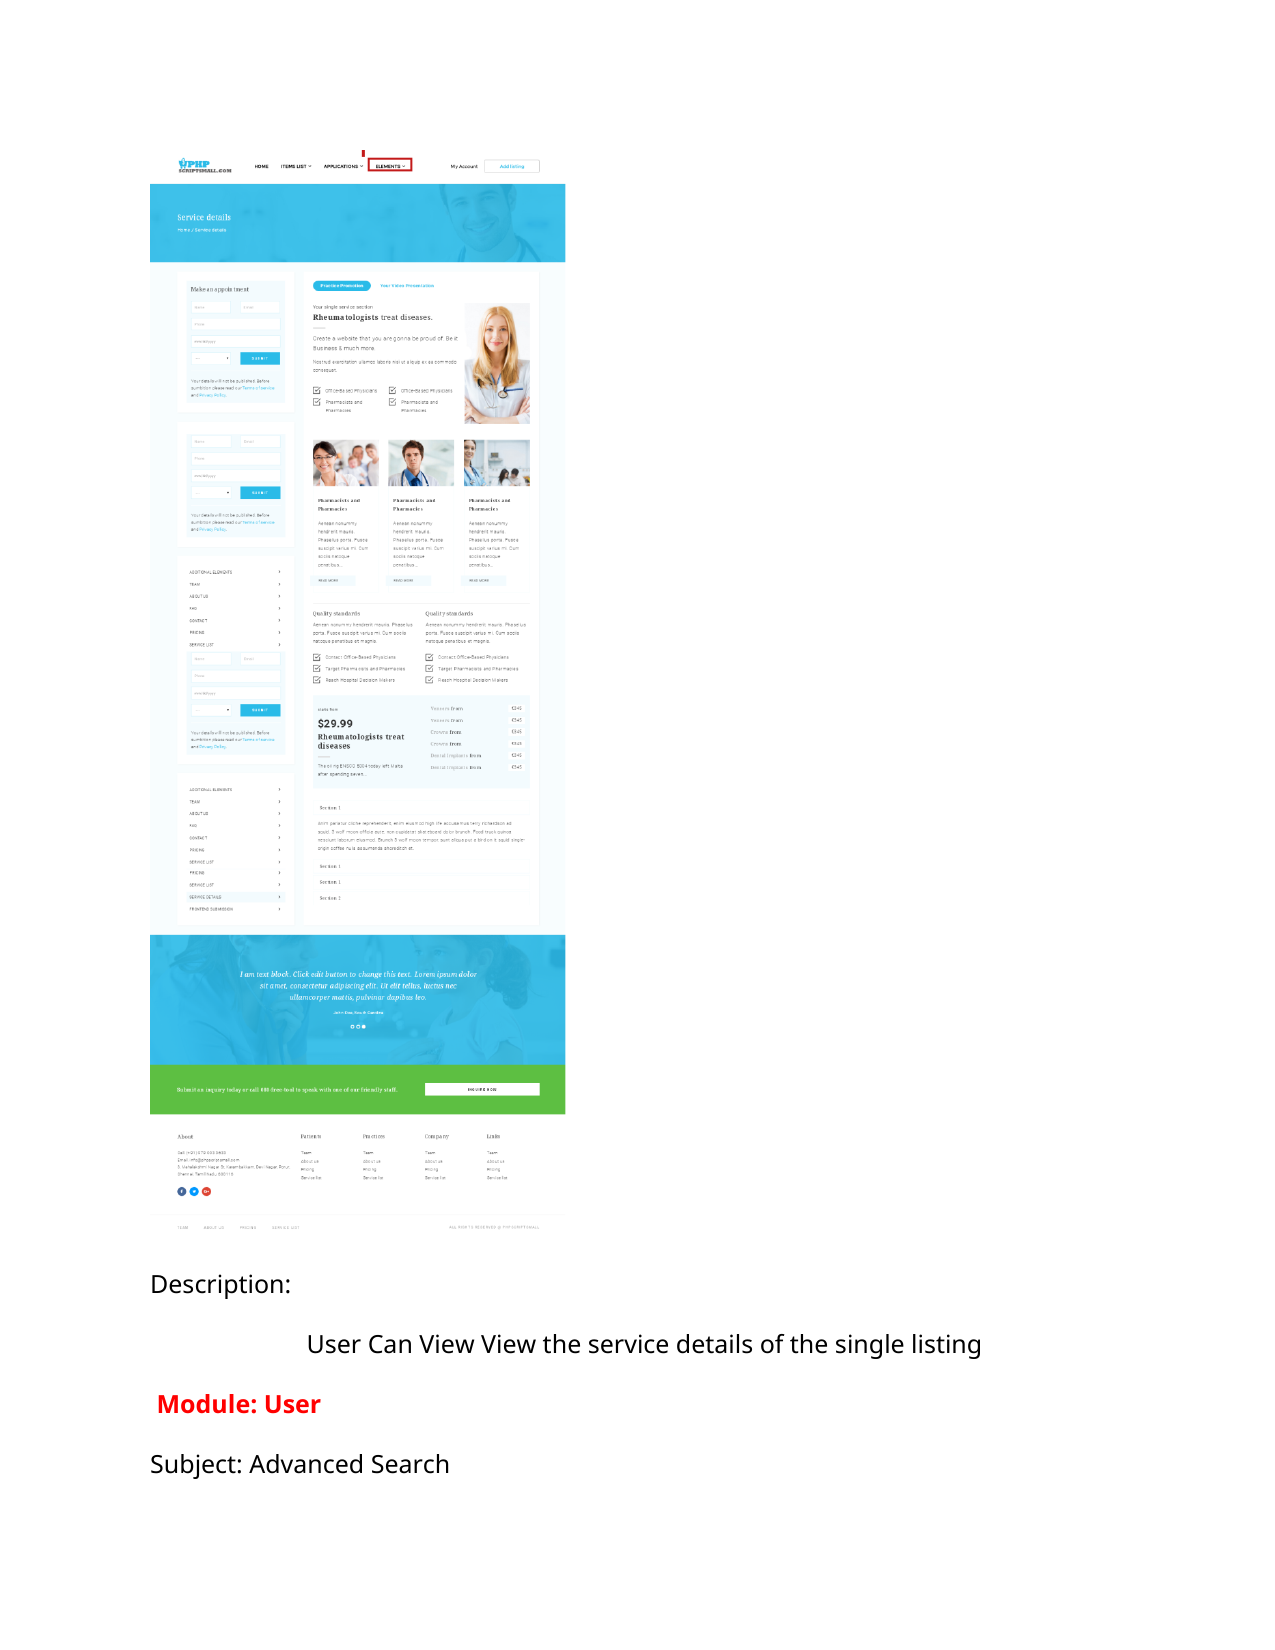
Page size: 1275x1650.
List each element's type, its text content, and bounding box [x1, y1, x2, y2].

text Module: User [150, 1386, 1125, 1420]
text User Can View View the service details of the single listing [150, 1326, 1125, 1360]
text Subject: Advanced Search [150, 1446, 1125, 1480]
picture [150, 150, 566, 1242]
text Description: [150, 1266, 1125, 1300]
